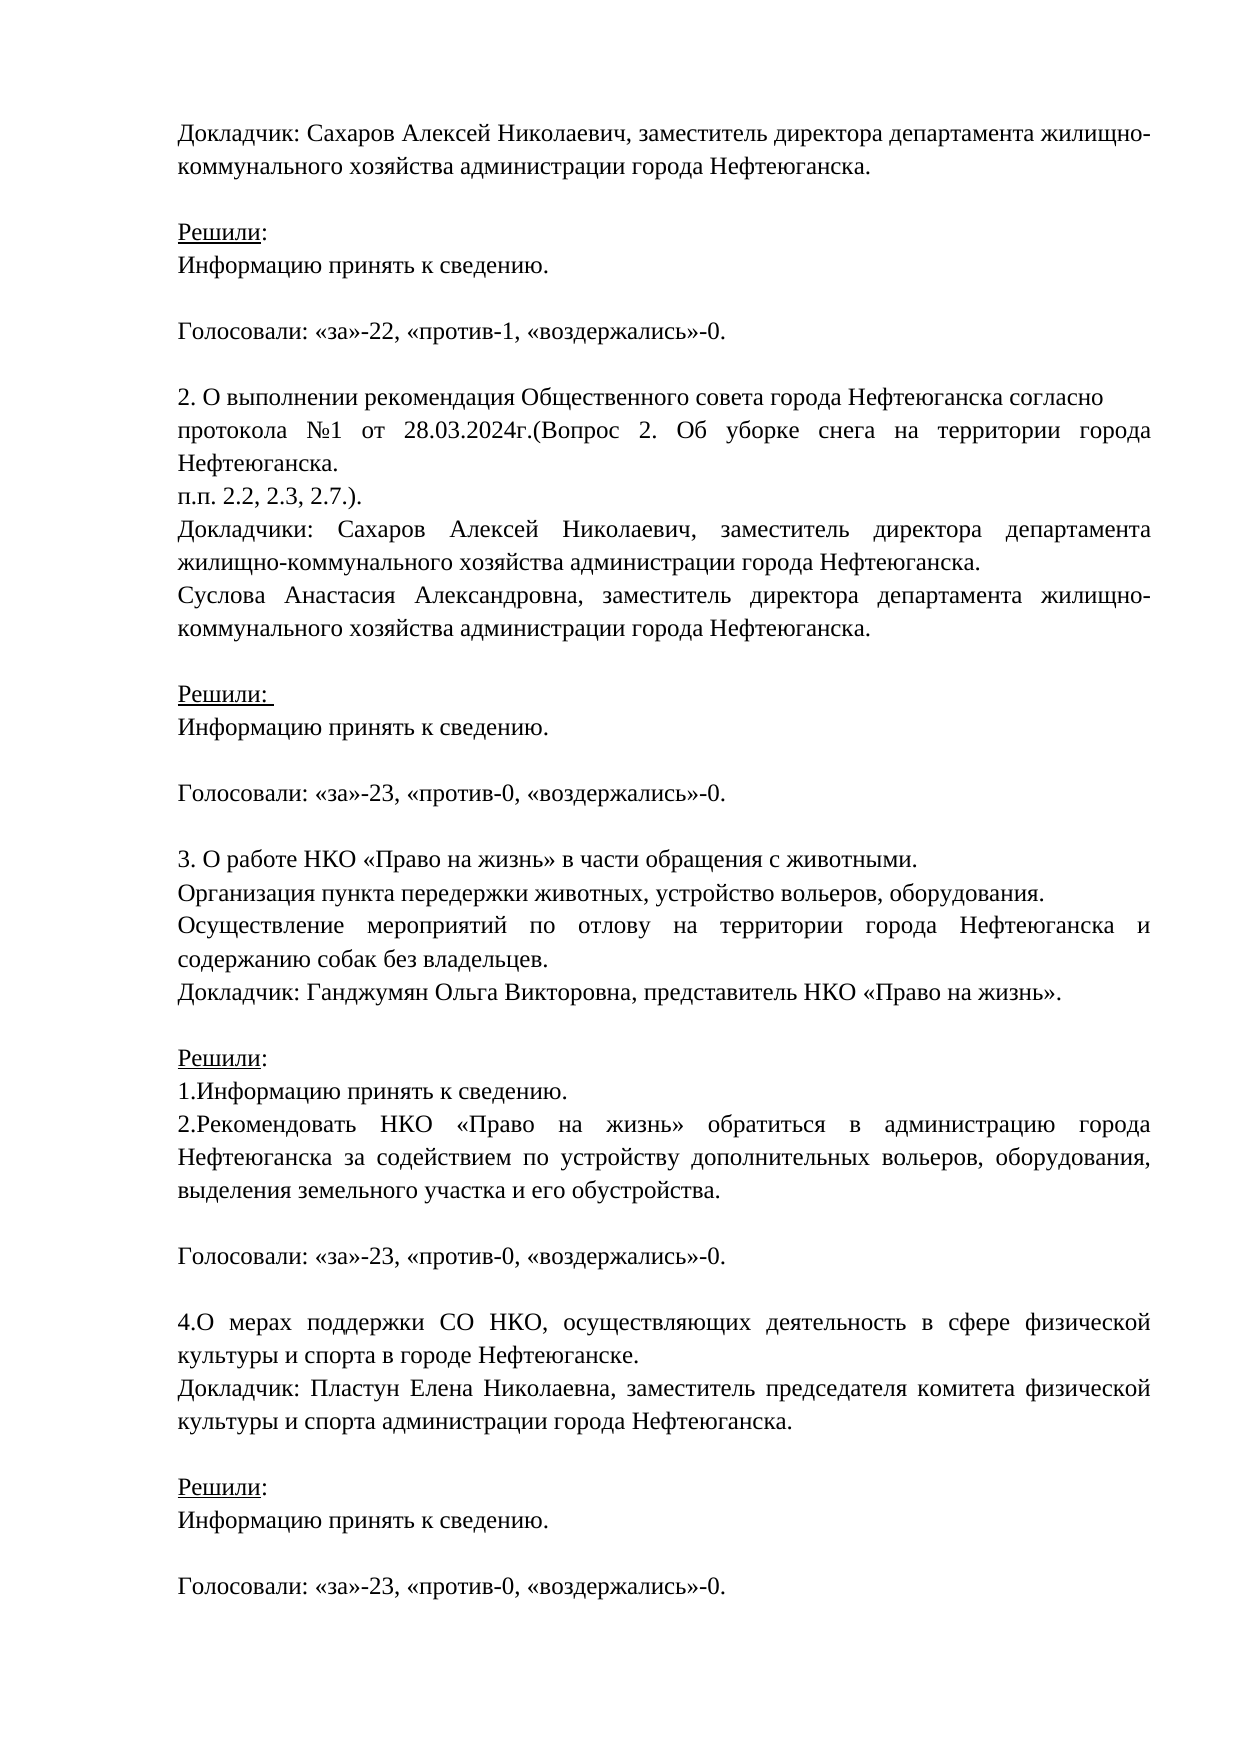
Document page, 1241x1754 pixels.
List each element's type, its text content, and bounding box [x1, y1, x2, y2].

text Информацию принять к сведению. [177, 712, 1152, 741]
text Информацию принять к сведению. [177, 250, 1152, 279]
text Докладчики: Сахаров Алексей Николаевич, заместитель директора департамента жилищно-коммунального хозяйства администрации города Нефтеюганска. [177, 514, 1152, 576]
text Голосовали: «за»-22, «против-1, «воздержались»-0. [177, 316, 1152, 345]
text протокола №1 от 28.03.2024г.(Вопрос 2. Об уборке снега на территории города Нефтеюганска. [177, 415, 1152, 477]
text Докладчик: Ганджумян Ольга Викторовна, представитель НКО «Право на жизнь». [177, 977, 1152, 1005]
text Докладчик: Сахаров Алексей Николаевич, заместитель директора департамента жилищно-коммунального хозяйства администрации города Нефтеюганска. [177, 118, 1152, 180]
text Решили: [177, 1472, 1152, 1501]
text Голосовали: «за»-23, «против-0, «воздержались»-0. [177, 1241, 1152, 1269]
text 2. О выполнении рекомендация Общественного совета города Нефтеюганска согласно [177, 382, 1152, 411]
text Голосовали: «за»-23, «против-0, «воздержались»-0. [177, 1571, 1152, 1600]
text 4.О мерах поддержки СО НКО, осуществляющих деятельность в сфере физической культуры и спорта в городе Нефтеюганске. [177, 1307, 1152, 1369]
text Решили: [177, 1043, 1152, 1071]
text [177, 1373, 1152, 1435]
text Информацию принять к сведению. [177, 1505, 1152, 1534]
text Голосовали: «за»-23, «против-0, «воздержались»-0. [177, 778, 1152, 807]
text Организация пункта передержки животных, устройство вольеров, оборудования. [177, 878, 1152, 906]
text Осуществление мероприятий по отлову на территории города Нефтеюганска и содержанию собак без владельцев. [177, 911, 1152, 972]
text Суслова Анастасия Александровна, заместитель директора департамента жилищно-коммунального хозяйства администрации города Нефтеюганска. [177, 580, 1152, 642]
text 1.Информацию принять к сведению. [177, 1076, 1152, 1104]
text 3. О работе НКО «Право на жизнь» в части обращения с животными. [177, 844, 1152, 873]
text п.п. 2.2, 2.3, 2.7.). [177, 481, 1152, 510]
text Решили: [177, 679, 1152, 708]
text Решили: [177, 217, 1152, 246]
text 2.Рекомендовать НКО «Право на жизнь» обратиться в администрацию города Нефтеюганска за содействием по устройству дополнительных вольеров, оборудования, выделения земельного участка и его обустройства. [177, 1109, 1152, 1203]
